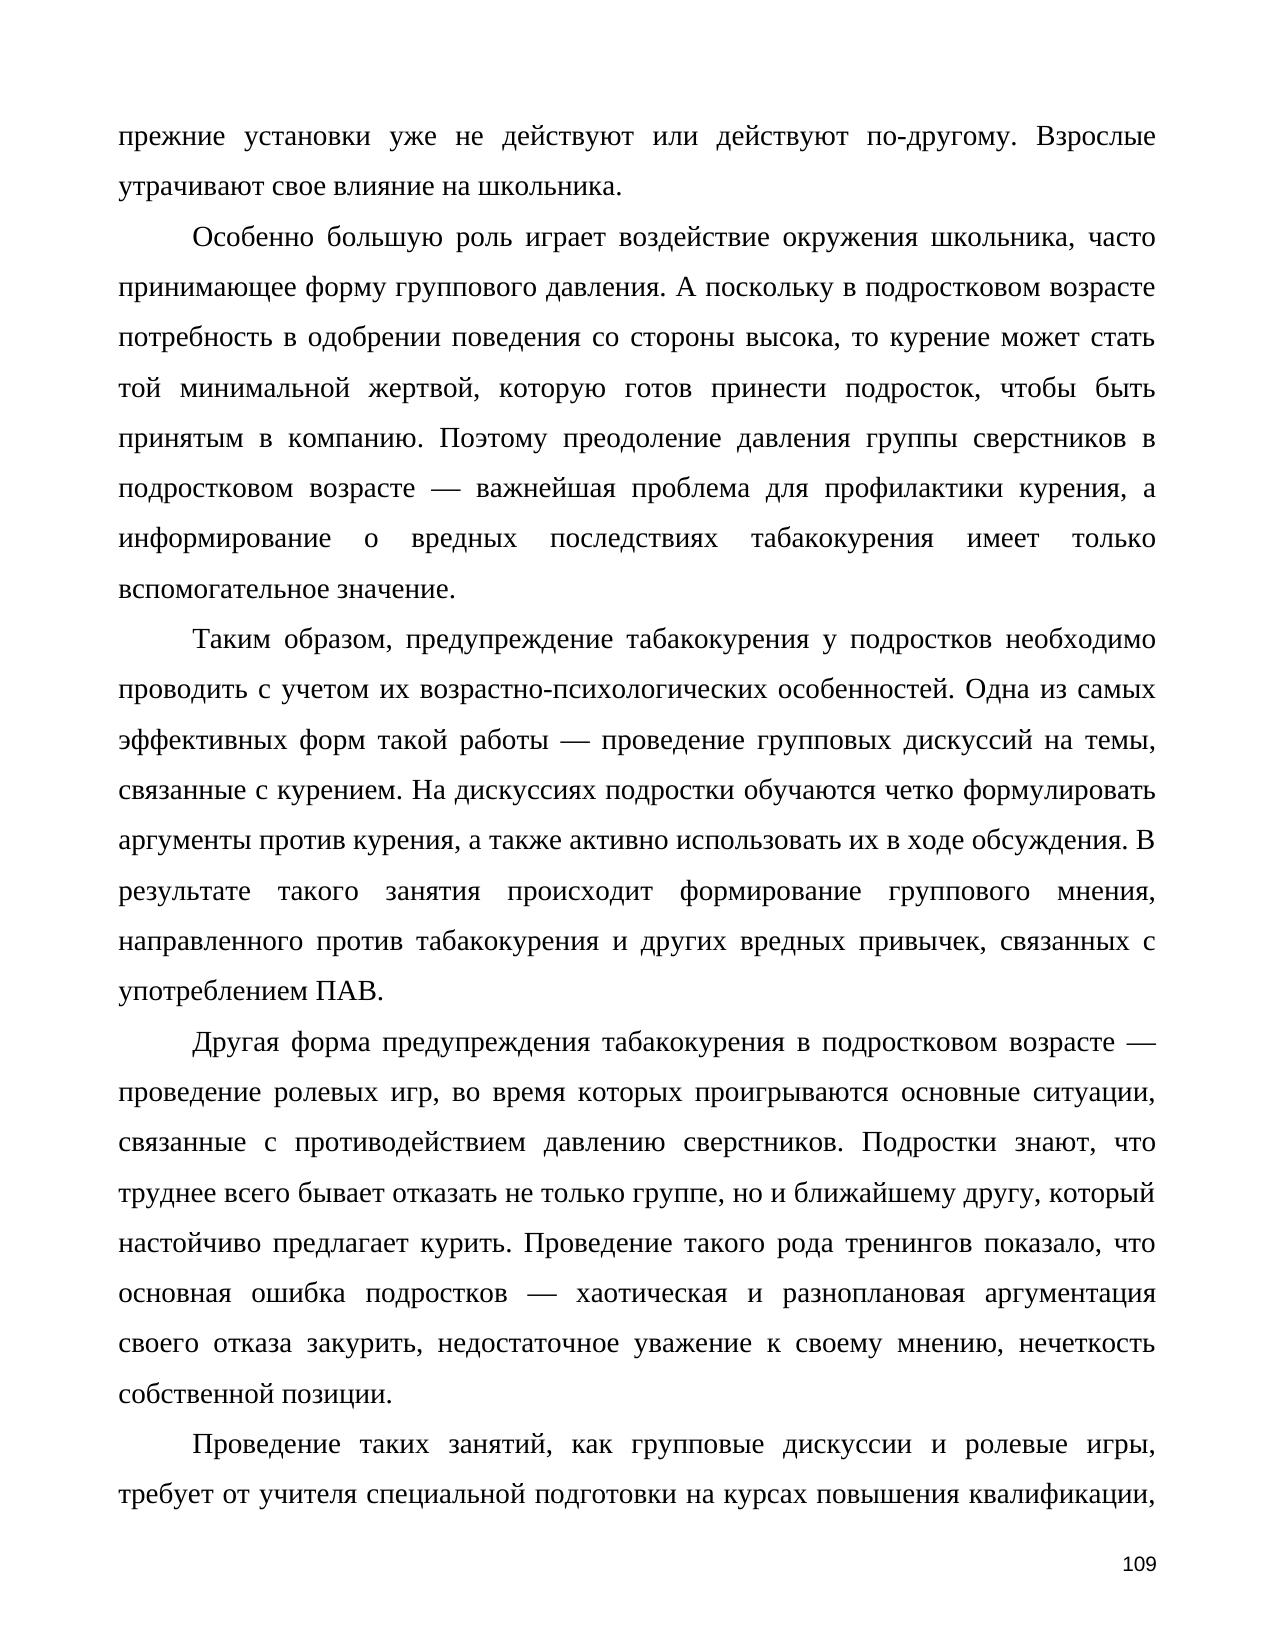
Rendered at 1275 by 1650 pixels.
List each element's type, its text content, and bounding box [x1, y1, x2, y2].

text Таким образом, предупреждение табакокурения у подростков необходимо проводить с учетом их возрастно-психологических особенностей. Одна из самых эффективных форм такой работы — проведение групповых дискуссий на темы, связанные с курением. На дискуссиях подростки обучаются четко формулировать аргументы против курения, а также активно использовать их в ходе обсуждения. В результате такого занятия происходит формирование группового мнения, направленного против табакокурения и других вредных привычек, связанных с употреблением ПАВ. [118, 621, 1157, 1007]
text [118, 1426, 1157, 1510]
text Особенно большую роль играет воздействие окружения школьника, часто принимающее форму группового давления. А поскольку в подростковом возрасте потребность в одобрении поведения со стороны высока, то курение может стать той минимальной жертвой, которую готов принести подросток, чтобы быть принятым в компанию. Поэтому преодоление давления группы сверстников в подростковом возрасте — важнейшая проблема для профилактики курения, а информирование о вредных последствиях табакокурения имеет только вспомогательное значение. [118, 219, 1157, 604]
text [118, 118, 1157, 202]
text Другая форма предупреждения табакокурения в подростковом возрасте — проведение ролевых игр, во время которых проигрываются основные ситуации, связанные с противодействием давлению сверстников. Подростки знают, что труднее всего бывает отказать не только группе, но и ближайшему другу, который настойчиво предлагает курить. Проведение такого рода тренингов показало, что основная ошибка подростков — хаотическая и разноплановая аргументация своего отказа закурить, недостаточное уважение к своему мнению, нечеткость собственной позиции. [118, 1024, 1157, 1409]
